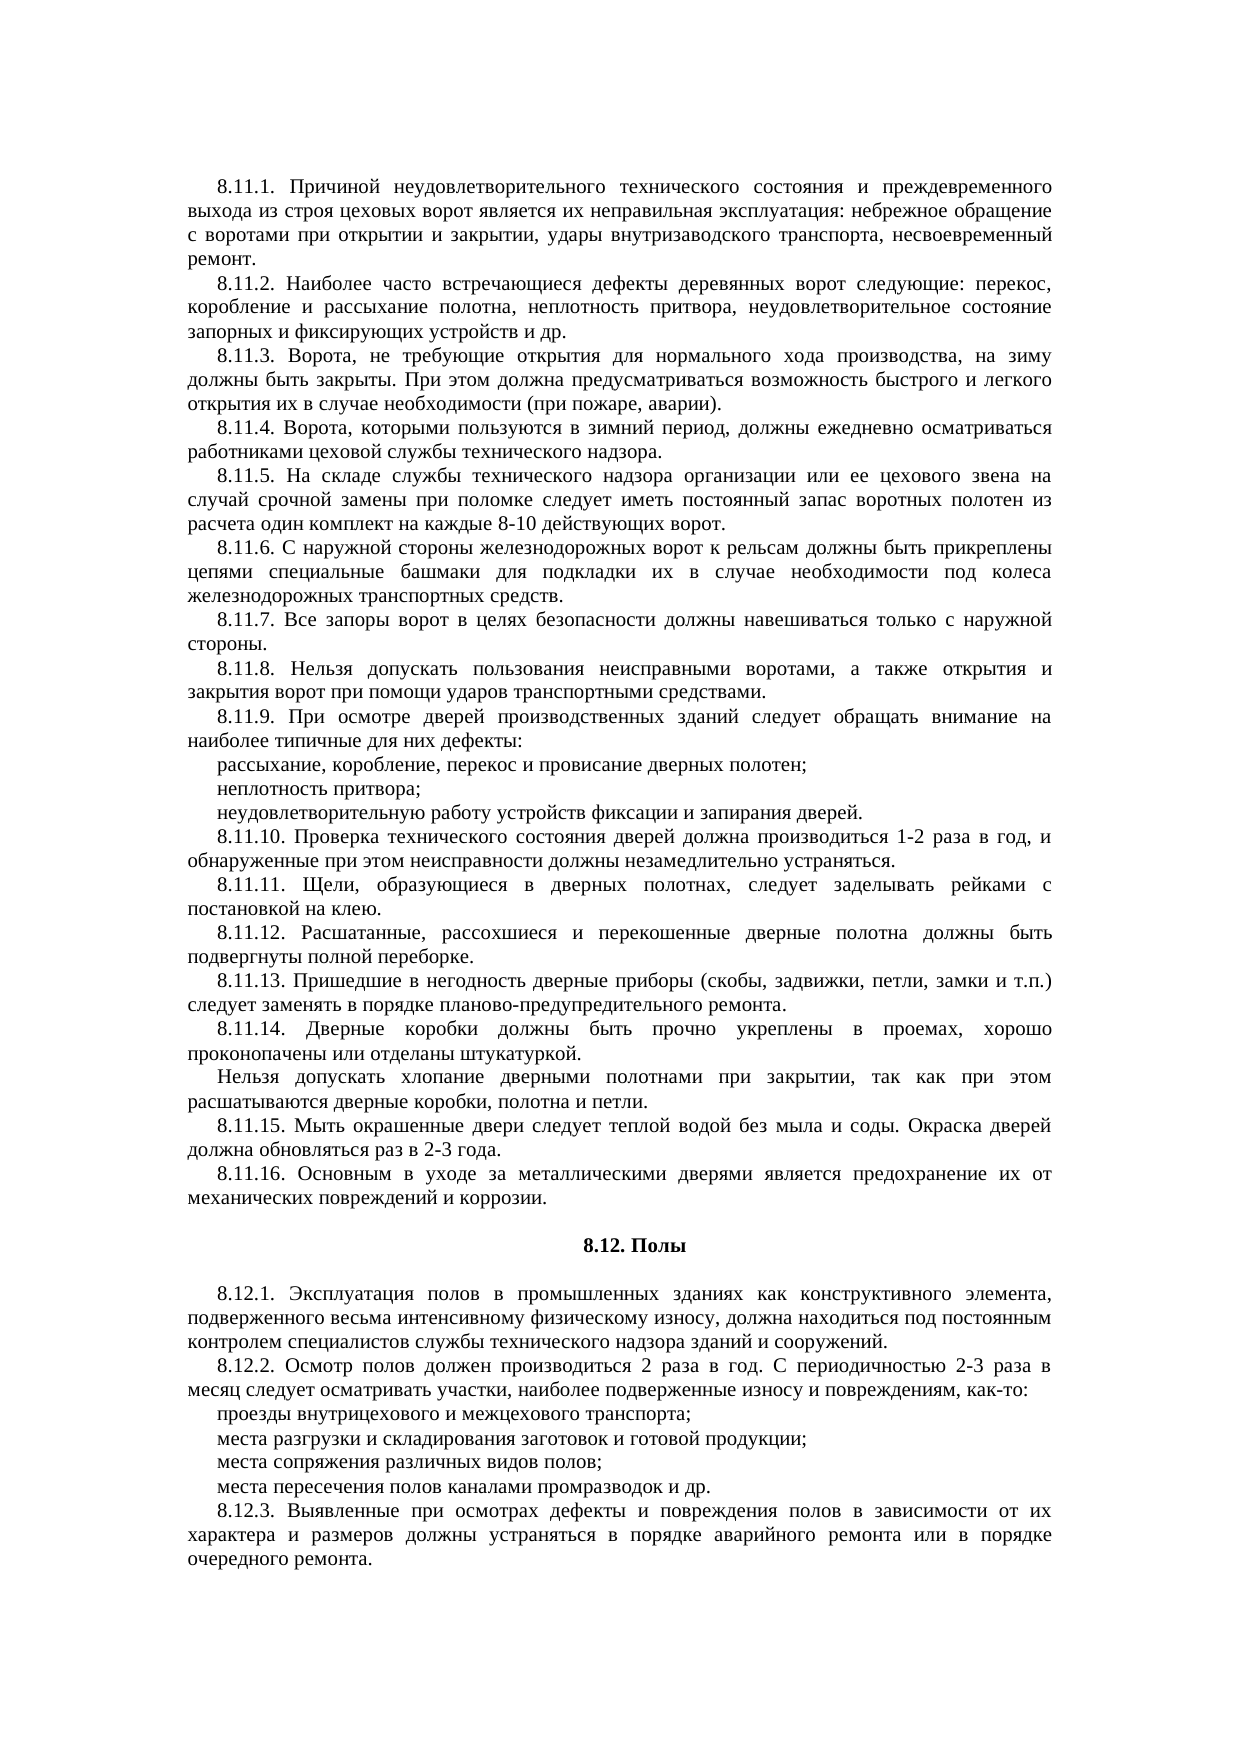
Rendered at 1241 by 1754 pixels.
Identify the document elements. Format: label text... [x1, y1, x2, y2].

text неудовлетворительную работу устройств фиксации и запирания дверей. [187, 800, 1053, 824]
text 8.11.5. На складе службы технического надзора организации или ее цехового звена на случай срочной замены при поломке следует иметь постоянный запас воротных полотен из расчета один комплект на каждые 8-10 действующих ворот. [187, 463, 1053, 535]
text 8.11.12. Расшатанные, рассохшиеся и перекошенные дверные полотна должны быть подвергнуты полной переборке. [187, 920, 1053, 968]
text 8.11.8. Нельзя допускать пользования неисправными воротами, а также открытия и закрытия ворот при помощи ударов транспортными средствами. [187, 655, 1053, 703]
text 8.11.1. Причиной неудовлетворительного технического состояния и преждевременного выхода из строя цеховых ворот является их неправильная эксплуатация: небрежное обращение с воротами при открытии и закрытии, удары внутризаводского транспорта, несвоевременный ремонт. [187, 174, 1053, 270]
text 8.12.2. Осмотр полов должен производиться 2 раза в год. С периодичностью 2-3 раза в месяц следует осматривать участки, наиболее подверженные износу и повреждениям, как-то: [187, 1353, 1053, 1401]
text места сопряжения различных видов полов; [187, 1449, 1053, 1473]
text места разгрузки и складирования заготовок и готовой продукции; [187, 1425, 1053, 1449]
text 8.11.14. Дверные коробки должны быть прочно укреплены в проемах, хорошо проконопачены или отделаны штукатуркой. [187, 1016, 1053, 1064]
text 8.11.4. Ворота, которыми пользуются в зимний период, должны ежедневно осматриваться работниками цеховой службы технического надзора. [187, 415, 1053, 463]
text 8.11.16. Основным в уходе за металлическими дверями является предохранение их от механических повреждений и коррозии. [187, 1161, 1053, 1209]
text 8.11.2. Наиболее часто встречающиеся дефекты деревянных ворот следующие: перекос, коробление и рассыхание полотна, неплотность притвора, неудовлетворительное состояние запорных и фиксирующих устройств и др. [187, 270, 1053, 342]
text 8.11.9. При осмотре дверей производственных зданий следует обращать внимание на наиболее типичные для них дефекты: [187, 703, 1053, 752]
text 8.11.11. Щели, образующиеся в дверных полотнах, следует заделывать рейками с постановкой на клею. [187, 872, 1053, 920]
text 8.11.10. Проверка технического состояния дверей должна производиться 1-2 раза в год, и обнаруженные при этом неисправности должны незамедлительно устраняться. [187, 824, 1053, 872]
text неплотность притвора; [187, 776, 1053, 800]
text 8.11.7. Все запоры ворот в целях безопасности должны навешиваться только с наружной стороны. [187, 607, 1053, 655]
subtitle 8.12. Полы [187, 1233, 1053, 1257]
text 8.11.6. С наружной стороны железнодорожных ворот к рельсам должны быть прикреплены цепями специальные башмаки для подкладки их в случае необходимости под колеса железнодорожных транспортных средств. [187, 535, 1053, 607]
text Нельзя допускать хлопание дверными полотнами при закрытии, так как при этом расшатываются дверные коробки, полотна и петли. [187, 1064, 1053, 1112]
text проезды внутрицехового и межцехового транспорта; [187, 1401, 1053, 1425]
text 8.12.1. Эксплуатация полов в промышленных зданиях как конструктивного элемента, подверженного весьма интенсивному физическому износу, должна находиться под постоянным контролем специалистов службы технического надзора зданий и сооружений. [187, 1281, 1053, 1353]
text рассыхание, коробление, перекос и провисание дверных полотен; [187, 752, 1053, 776]
text 8.11.13. Пришедшие в негодность дверные приборы (скобы, задвижки, петли, замки и т.п.) следует заменять в порядке планово-предупредительного ремонта. [187, 968, 1053, 1016]
text 8.11.15. Мыть окрашенные двери следует теплой водой без мыла и соды. Окраска дверей должна обновляться раз в 2-3 года. [187, 1112, 1053, 1161]
text места пересечения полов каналами промразводок и др. [187, 1473, 1053, 1497]
text 8.12.3. Выявленные при осмотрах дефекты и повреждения полов в зависимости от их характера и размеров должны устраняться в порядке аварийного ремонта или в порядке очередного ремонта. [187, 1497, 1053, 1570]
text 8.11.3. Ворота, не требующие открытия для нормального хода производства, на зиму должны быть закрыты. При этом должна предусматриваться возможность быстрого и легкого открытия их в случае необходимости (при пожаре, аварии). [187, 342, 1053, 415]
